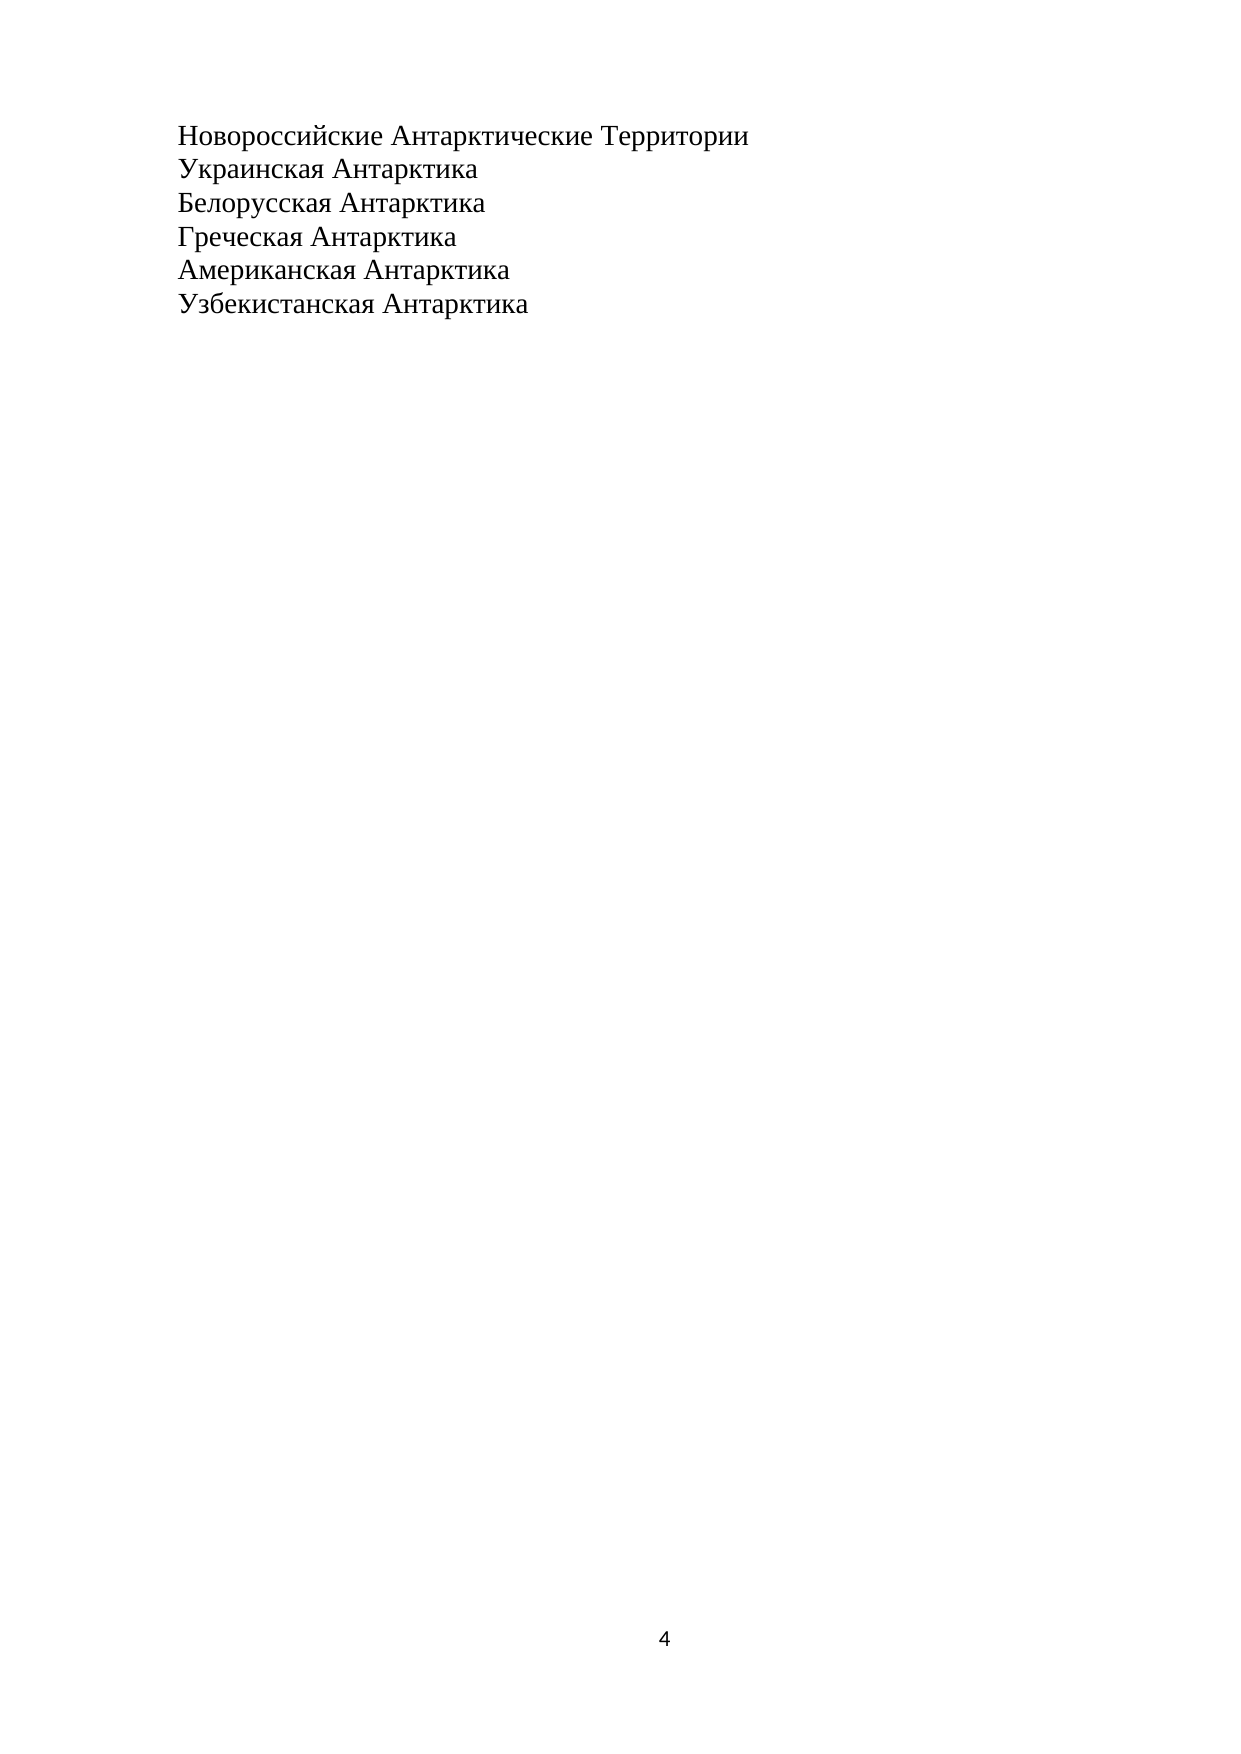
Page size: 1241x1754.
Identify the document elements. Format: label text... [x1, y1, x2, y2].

text Украинская Антарктика [177, 152, 1152, 185]
text Греческая Антарктика [177, 219, 1152, 252]
text Белорусская Антарктика [177, 185, 1152, 219]
text Новороссийские Антарктические Территории [177, 118, 1152, 152]
text Американская Антарктика [177, 252, 1152, 286]
text Узбекистанская Антарктика [177, 286, 1152, 319]
